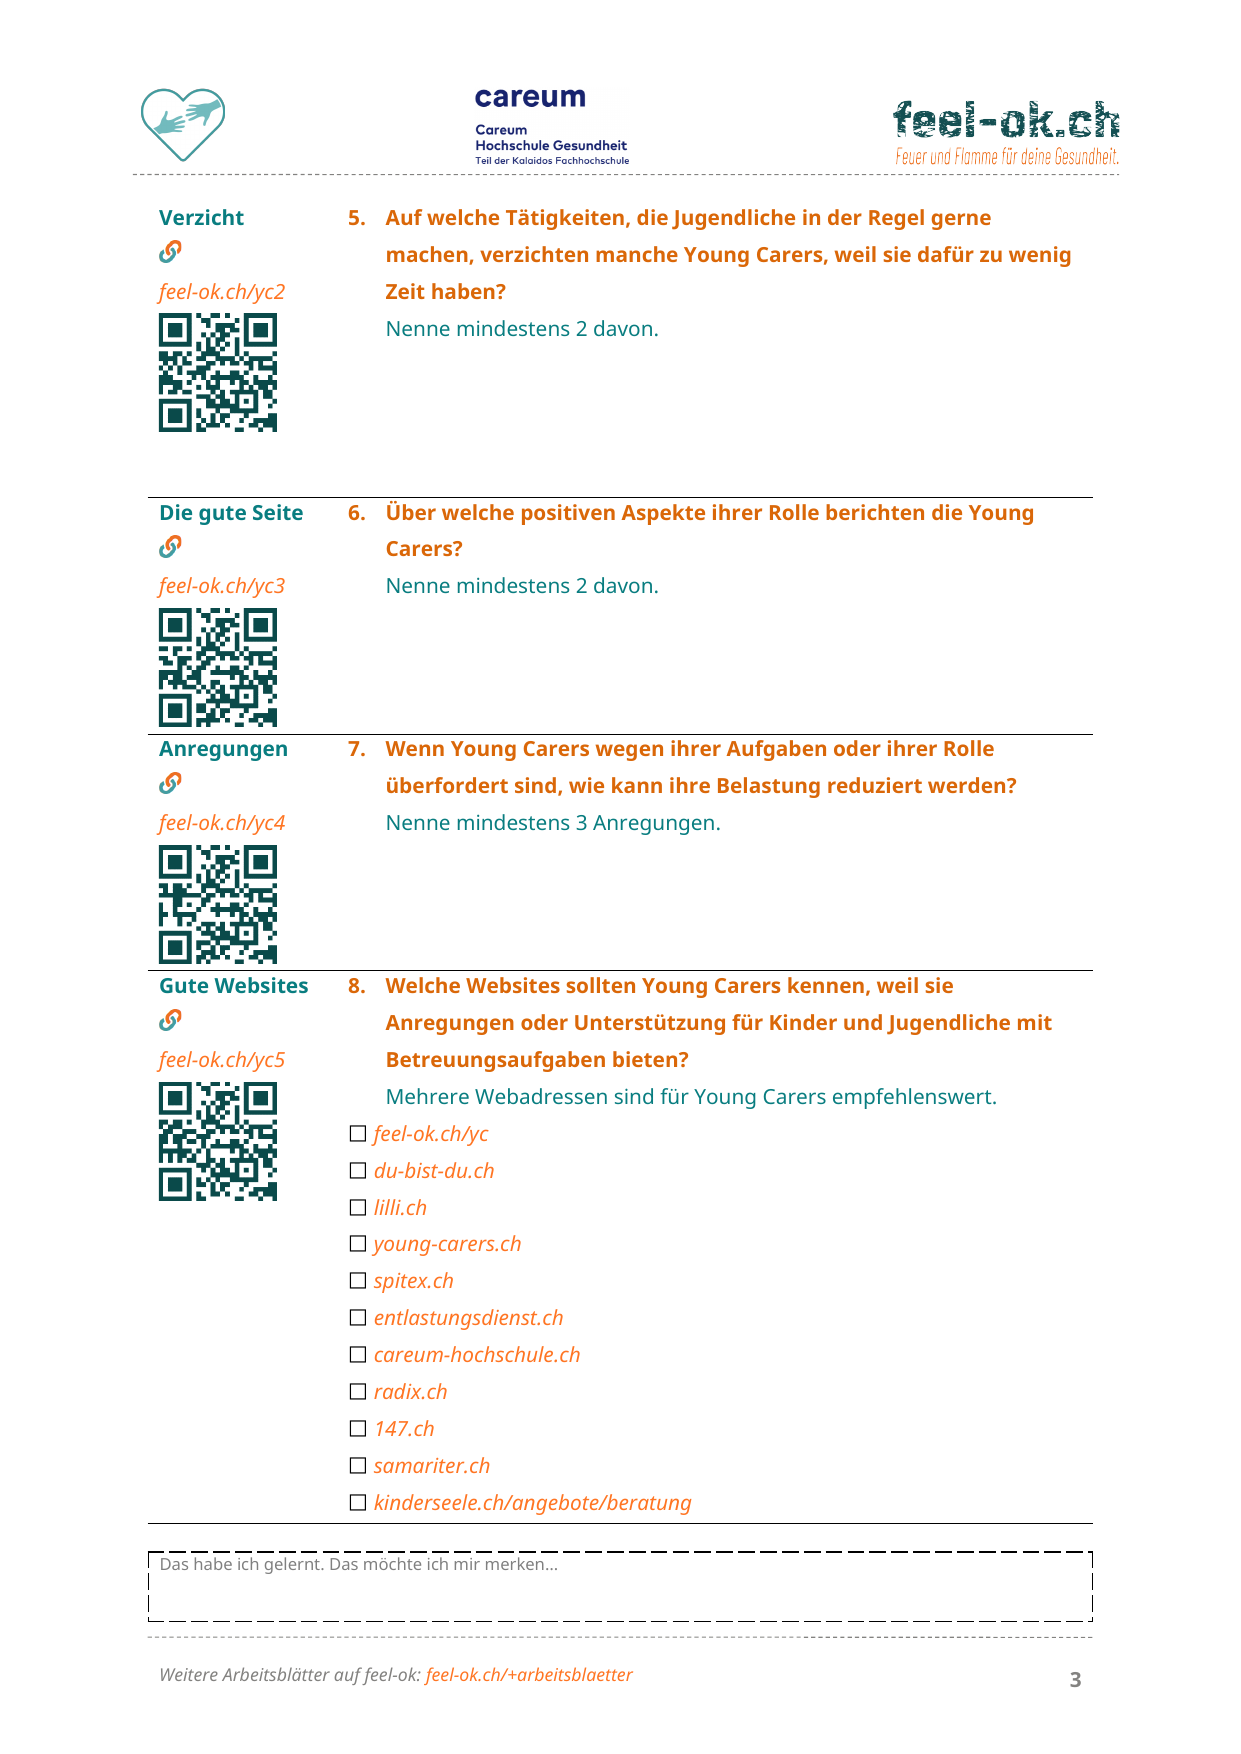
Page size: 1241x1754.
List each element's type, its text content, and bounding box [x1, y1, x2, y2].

picture [158, 608, 277, 727]
table_cell Welche Websites sollten Young Carers kennen, weil sie Anregungen oder Unterstützung für Kinder und Jugendliche mit Betreuungsaufgaben bieten? Mehrere Webadressen sind für Young Carers empfehlenswert. ⬜ feel-ok.ch/yc ⬜ du-bist-du.ch ⬜ lilli.ch ⬜ young-carers.ch ⬜ spitex.ch ⬜ entlastungsdienst.ch ⬜ careum-hochschule.ch ⬜ radix.ch ⬜ 147.ch ⬜ samariter.ch ⬜ kinderseele.ch/angebote/beratung [336, 971, 1093, 1523]
picture [158, 240, 182, 263]
picture [158, 1008, 182, 1031]
table_header Verzicht feel-ok.ch/yc2 [148, 203, 336, 497]
picture [158, 534, 182, 558]
picture [158, 845, 277, 964]
table_header Auf welche Tätigkeiten, die Jugendliche in der Regel gerne machen, verzichten manche Young Carers, weil sie dafür zu wenig Zeit haben? Nenne mindestens 2 davon. [336, 203, 1093, 497]
table_cell Über welche positiven Aspekte ihrer Rolle berichten die Young Carers? Nenne mindestens 2 davon. [336, 498, 1093, 733]
picture [473, 87, 630, 167]
picture [140, 88, 225, 162]
table_cell Gute Websites feel-ok.ch/yc5 [148, 971, 336, 1523]
table_header Das habe ich gelernt. Das möchte ich mir merken… [148, 1551, 1092, 1621]
table_cell Anregungen feel-ok.ch/yc4 [148, 735, 336, 970]
picture [158, 1082, 277, 1201]
table_cell Wenn Young Carers wegen ihrer Aufgaben oder ihrer Rolle überfordert sind, wie kann ihre Belastung reduziert werden? Nenne mindestens 3 Anregungen. [336, 735, 1093, 970]
picture [158, 313, 277, 432]
table_cell Die gute Seite feel-ok.ch/yc3 [148, 498, 336, 733]
picture [891, 97, 1121, 169]
picture [158, 771, 182, 794]
